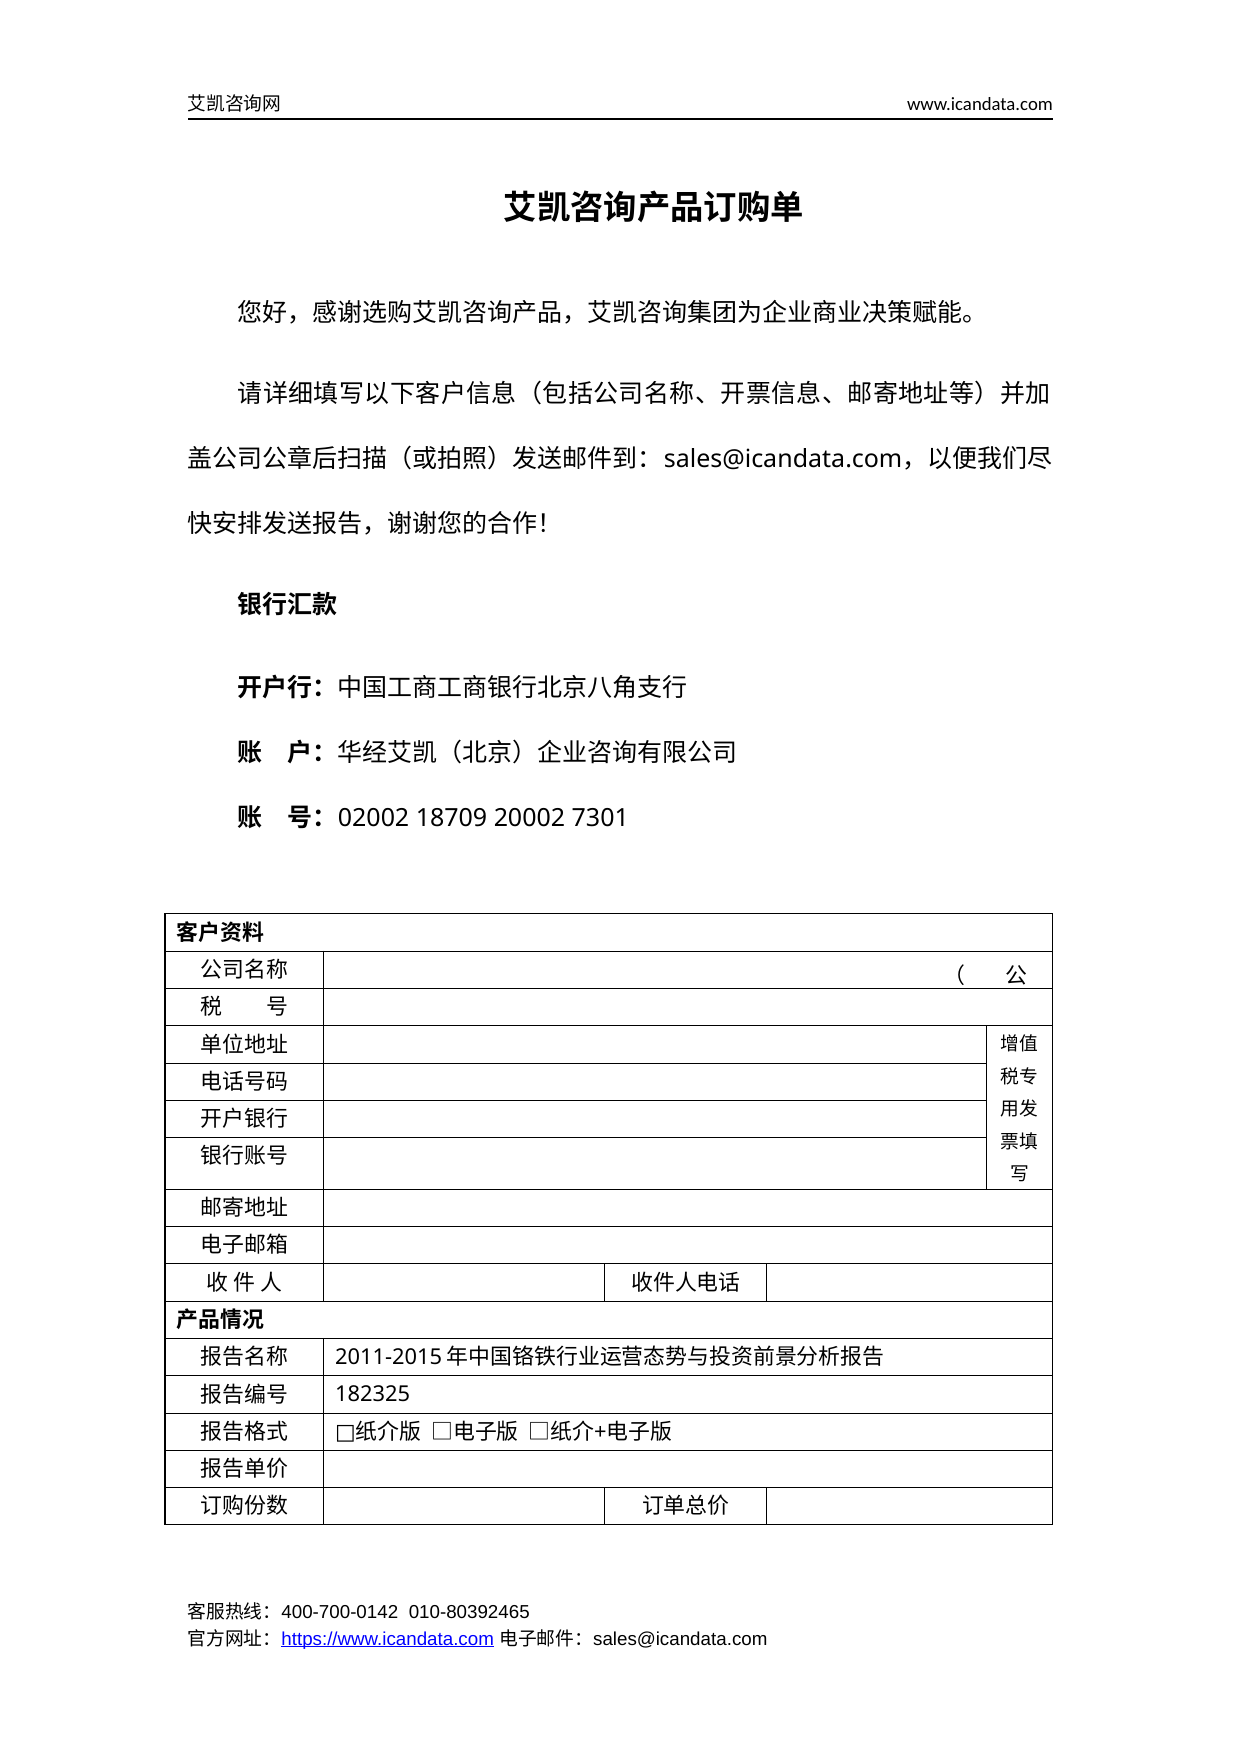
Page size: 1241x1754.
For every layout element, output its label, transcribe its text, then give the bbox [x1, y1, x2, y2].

text 银行汇款 [187, 570, 1053, 635]
table_cell 订购份数 [166, 1488, 323, 1524]
table_cell □纸介版 □电子版 □纸介+电子版 [324, 1414, 1052, 1450]
table_cell 电话号码 [166, 1064, 323, 1100]
text 请详细填写以下客户信息（包括公司名称、开票信息、邮寄地址等）并加盖公司公章后扫描（或拍照）发送邮件到：sales@icandata.com，以便我们尽快安排发送报告，谢谢您的合作！ [187, 359, 1053, 554]
table_cell 2011-2015年中国铬铁行业运营态势与投资前景分析报告 [324, 1339, 1052, 1375]
table_cell [767, 1264, 1052, 1301]
table_cell 税 号 [166, 989, 323, 1025]
table_cell 单位地址 [166, 1026, 323, 1062]
table_cell 报告单价 [166, 1451, 323, 1487]
table_cell 订单总价 [605, 1488, 766, 1524]
table_cell 收件人电话 [605, 1264, 766, 1301]
table_cell [324, 1264, 604, 1301]
table_cell [767, 1488, 1052, 1524]
table_cell 电子邮箱 [166, 1227, 323, 1263]
table_cell [324, 1488, 604, 1524]
text 艾凯咨询产品订购单 [187, 172, 1053, 237]
table_cell [324, 1190, 1052, 1226]
table_header 客户资料 [166, 914, 1052, 951]
text 账 户：华经艾凯（北京）企业咨询有限公司 [187, 718, 1053, 783]
text 您好，感谢选购艾凯咨询产品，艾凯咨询集团为企业商业决策赋能。 [187, 278, 1053, 343]
table_cell [324, 952, 1052, 988]
table_cell 增值税专用发票填写 [987, 1026, 1052, 1189]
table_cell 开户银行 [166, 1101, 323, 1137]
table_cell [324, 1101, 986, 1137]
text 开户行：中国工商工商银行北京八角支行 [187, 653, 1053, 718]
table_cell [324, 1451, 1052, 1487]
table_cell 银行账号 [166, 1138, 323, 1189]
table_cell [324, 1227, 1052, 1263]
table_cell [324, 1138, 986, 1189]
table_cell 收 件 人 [166, 1264, 323, 1301]
table_cell 公司名称 [166, 952, 323, 988]
table_cell [324, 1064, 986, 1100]
table_cell 报告格式 [166, 1414, 323, 1450]
table_cell 报告编号 [166, 1376, 323, 1412]
table_cell 产品情况 [166, 1302, 1052, 1338]
table_cell 邮寄地址 [166, 1190, 323, 1226]
table_cell [324, 989, 1052, 1025]
table_cell [324, 1026, 986, 1062]
table_cell 报告名称 [166, 1339, 323, 1375]
text 账 号：02002 18709 20002 7301 [187, 783, 1053, 848]
table_cell 182325 [324, 1376, 1052, 1412]
